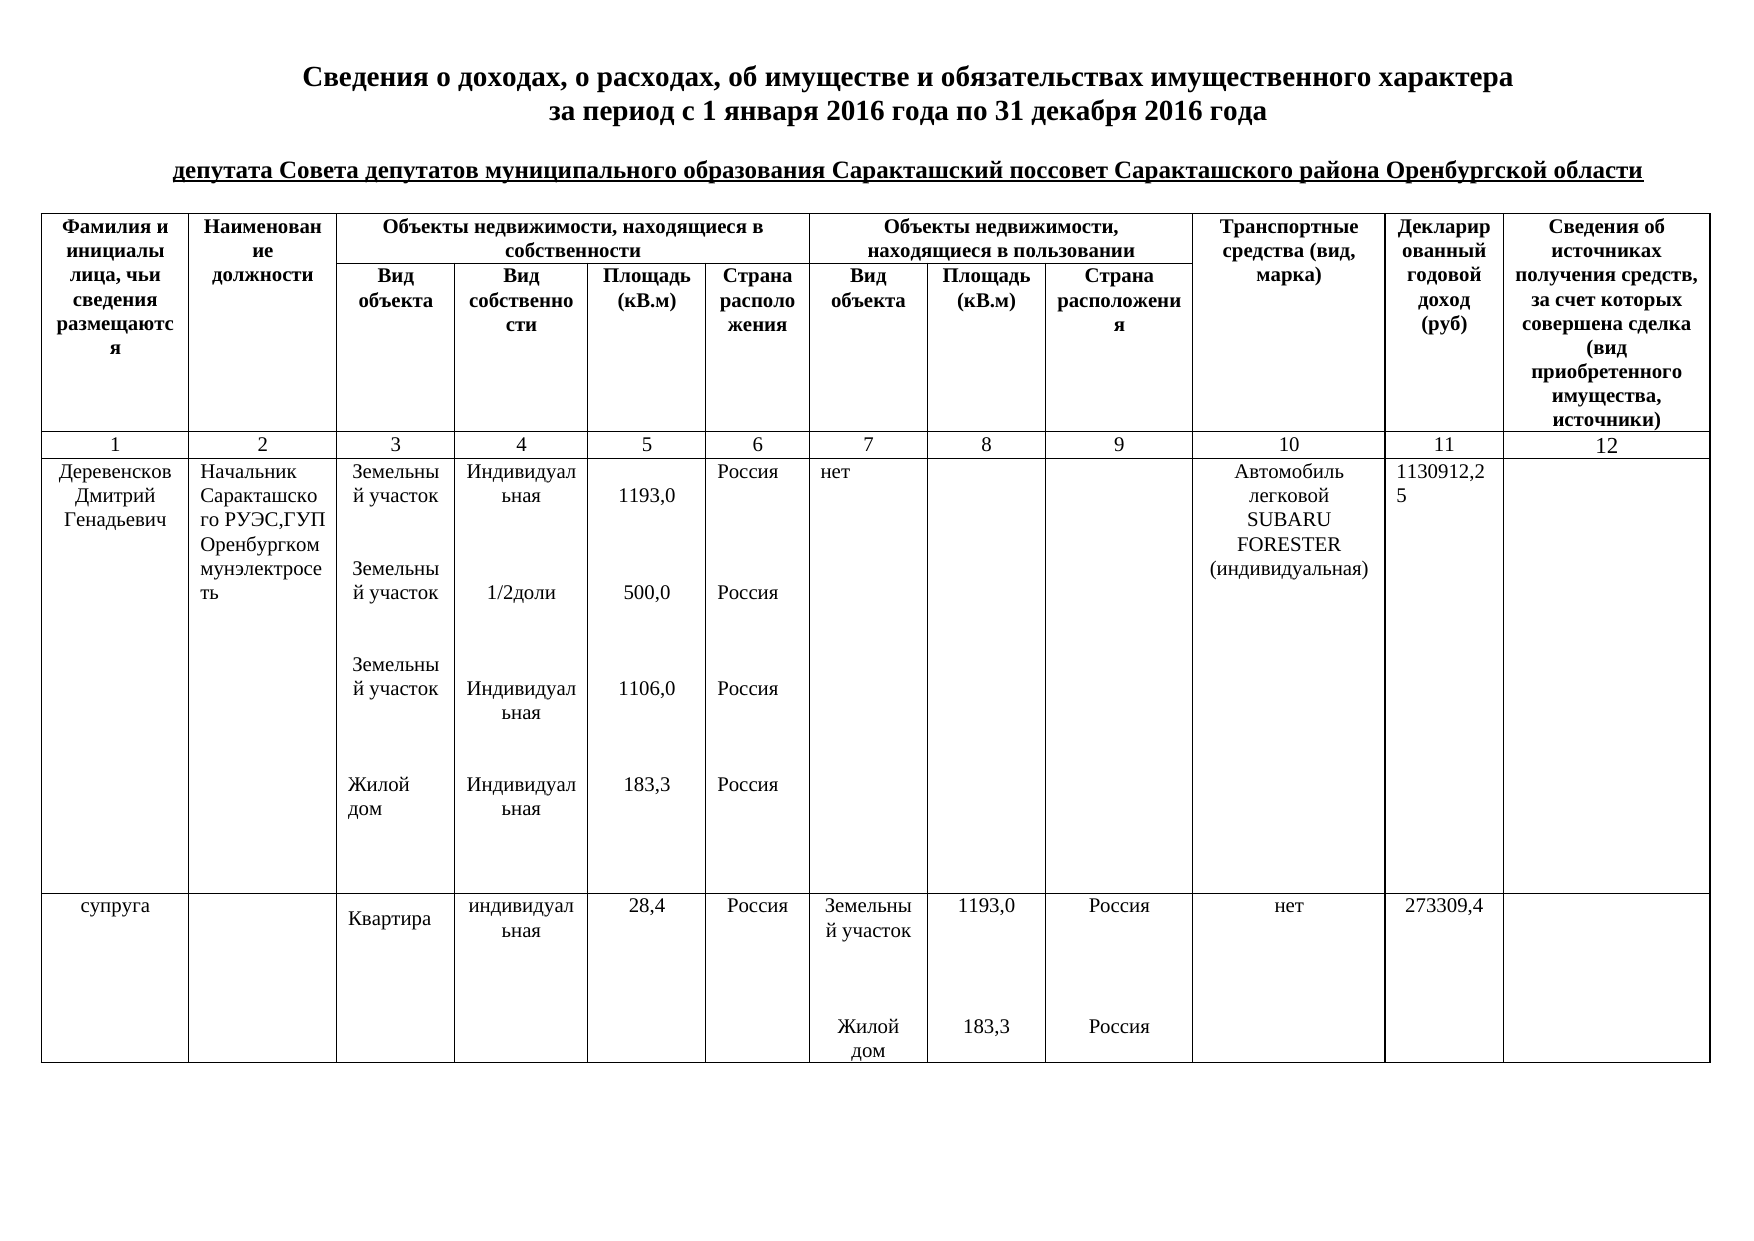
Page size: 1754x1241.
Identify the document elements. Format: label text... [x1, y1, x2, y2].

table_cell Квартира [337, 894, 454, 1062]
table_cell [1504, 894, 1709, 1062]
table_cell Страна расположения [1046, 264, 1192, 431]
table_cell 8 [928, 432, 1045, 458]
table_cell 5 [588, 432, 705, 458]
table_cell [189, 894, 336, 1062]
table_cell Площадь (кВ.м) [588, 264, 705, 431]
table_cell Деревенсков Дмитрий Генадьевич [42, 459, 188, 892]
table_cell 1193,0 500,0 1106,0 183,3 [588, 459, 705, 892]
table_cell Россия Россия [1046, 894, 1192, 1062]
table_cell 2 [189, 432, 336, 458]
table_header Сведения об источниках получения средств, за счет которых совершена сделка (вид приобретенного имущества, источники) [1504, 214, 1709, 431]
table_cell Россия [706, 894, 809, 1062]
table_cell 4 [455, 432, 587, 458]
table_cell нет [810, 459, 927, 892]
table_cell 7 [810, 432, 927, 458]
table_cell 3 [337, 432, 454, 458]
table_cell 1193,0 183,3 [928, 894, 1045, 1062]
table_cell Страна расположения [706, 264, 809, 431]
table_cell [1046, 459, 1192, 892]
table_header Декларированный годовой доход (руб) [1386, 214, 1503, 431]
table_cell 6 [706, 432, 809, 458]
table_cell Начальник Саракташского РУЭС,ГУП Оренбургкоммунэлектросеть [189, 459, 336, 892]
table_header Транспортные средства (вид, марка) [1193, 214, 1384, 431]
table_cell 10 [1193, 432, 1384, 458]
table_cell Земельный участок Жилой дом [810, 894, 927, 1062]
table_cell Автомобиль легковой SUBARU FORESTER (индивидуальная) [1193, 459, 1384, 892]
table_cell 28,4 [588, 894, 705, 1062]
table_cell Индивидуальная 1/2доли Индивидуальная Индивидуальная [455, 459, 587, 892]
table_cell Площадь (кВ.м) [928, 264, 1045, 431]
table_cell Россия Россия Россия Россия [706, 459, 809, 892]
table_cell Вид собственности [455, 264, 587, 431]
table_cell 9 [1046, 432, 1192, 458]
table_cell Земельный участок Земельный участок Земельный участок Жилой дом [337, 459, 454, 892]
table_cell 12 [1504, 432, 1709, 458]
table_header Фамилия и инициалы лица, чьи сведения размещаются [42, 214, 188, 431]
table_cell индивидуальная [455, 894, 587, 1062]
table_cell Вид объекта [337, 264, 454, 431]
subtitle Сведения о доходах, о расходах, об имуществе и обязательствах имущественного характера за период с 1 января 2016 года по 31 декабря 2016 года [118, 59, 1698, 126]
table_cell 1 [42, 432, 188, 458]
table_cell 273309,4 [1386, 894, 1503, 1062]
table_cell [928, 459, 1045, 892]
table_cell [1504, 459, 1709, 892]
table_cell Вид объекта [810, 264, 927, 431]
table_cell 1130912,25 [1386, 459, 1503, 892]
table_cell 11 [1386, 432, 1503, 458]
table_header Объекты недвижимости, находящиеся в пользовании [810, 214, 1192, 262]
table_cell нет [1193, 894, 1384, 1062]
subtitle депутата Совета депутатов муниципального образования Саракташский поссовет Саракташского района Оренбургской области [118, 155, 1698, 184]
table_header Наименование должности [189, 214, 336, 431]
table_header Объекты недвижимости, находящиеся в собственности [337, 214, 809, 262]
table_cell супруга [42, 894, 188, 1062]
